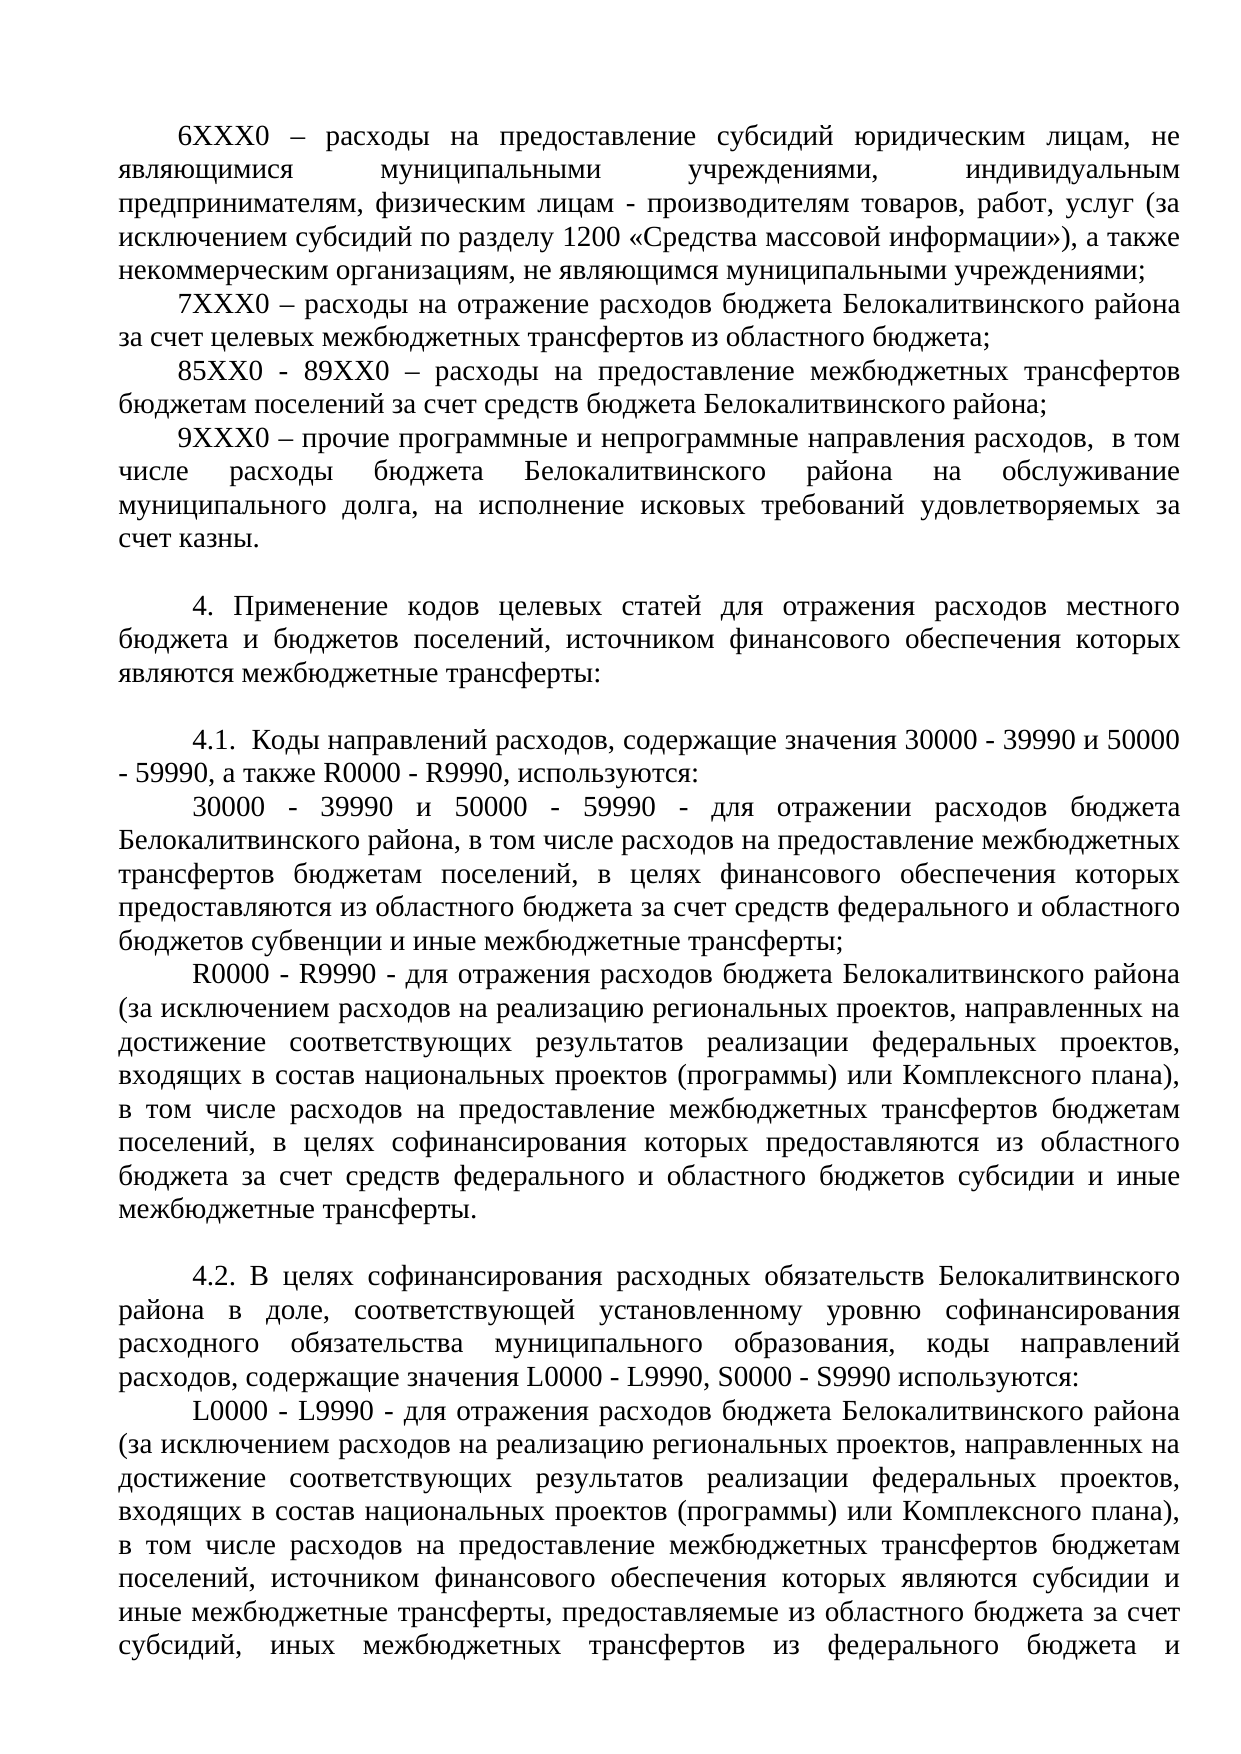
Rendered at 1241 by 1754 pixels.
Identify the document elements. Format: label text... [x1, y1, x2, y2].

text 4.1. Коды направлений расходов, содержащие значения 30000 - 39990 и 50000 - 59990, а также R0000 - R9990, используются: [118, 722, 1181, 789]
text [118, 1393, 1181, 1661]
text 30000 - 39990 и 50000 - 59990 - для отражении расходов бюджета Белокалитвинского района, в том числе расходов на предоставление межбюджетных трансфертов бюджетам поселений, в целях финансового обеспечения которых предоставляются из областного бюджета за счет средств федерального и областного бюджетов субвенции и иные межбюджетные трансферты; [118, 789, 1181, 957]
text R0000 - R9990 - для отражения расходов бюджета Белокалитвинского района (за исключением расходов на реализацию региональных проектов, направленных на достижение соответствующих результатов реализации федеральных проектов, входящих в состав национальных проектов (программы) или Комплексного плана), в том числе расходов на предоставление межбюджетных трансфертов бюджетам поселений, в целях софинансирования которых предоставляются из областного бюджета за счет средств федерального и областного бюджетов субсидии и иные межбюджетные трансферты. [118, 957, 1181, 1225]
text 4.2. В целях софинансирования расходных обязательств Белокалитвинского района в доле, соответствующей установленному уровню софинансирования расходного обязательства муниципального образования, коды направлений расходов, содержащие значения L0000 - L9990, S0000 - S9990 используются: [118, 1258, 1181, 1393]
text 9ХХХ0 – прочие программные и непрограммные направления расходов, в том числе расходы бюджета Белокалитвинского района на обслуживание муниципального долга, на исполнение исковых требований удовлетворяемых за счет казны. [118, 420, 1181, 554]
text 6ХХХ0 – расходы на предоставление субсидий юридическим лицам, не являющимися муниципальными учреждениями, индивидуальным предпринимателям, физическим лицам - производителям товаров, работ, услуг (за исключением субсидий по разделу 1200 «Средства массовой информации»), а также некоммерческим организациям, не являющимся муниципальными учреждениями; [118, 118, 1181, 286]
text 4. Применение кодов целевых статей для отражения расходов местного бюджета и бюджетов поселений, источником финансового обеспечения которых являются межбюджетные трансферты: [118, 588, 1181, 688]
text 7ХХХ0 – расходы на отражение расходов бюджета Белокалитвинского района за счет целевых межбюджетных трансфертов из областного бюджета; [118, 286, 1181, 353]
text 85ХХ0 - 89ХХ0 – расходы на предоставление межбюджетных трансфертов бюджетам поселений за счет средств бюджета Белокалитвинского района; [118, 353, 1181, 420]
